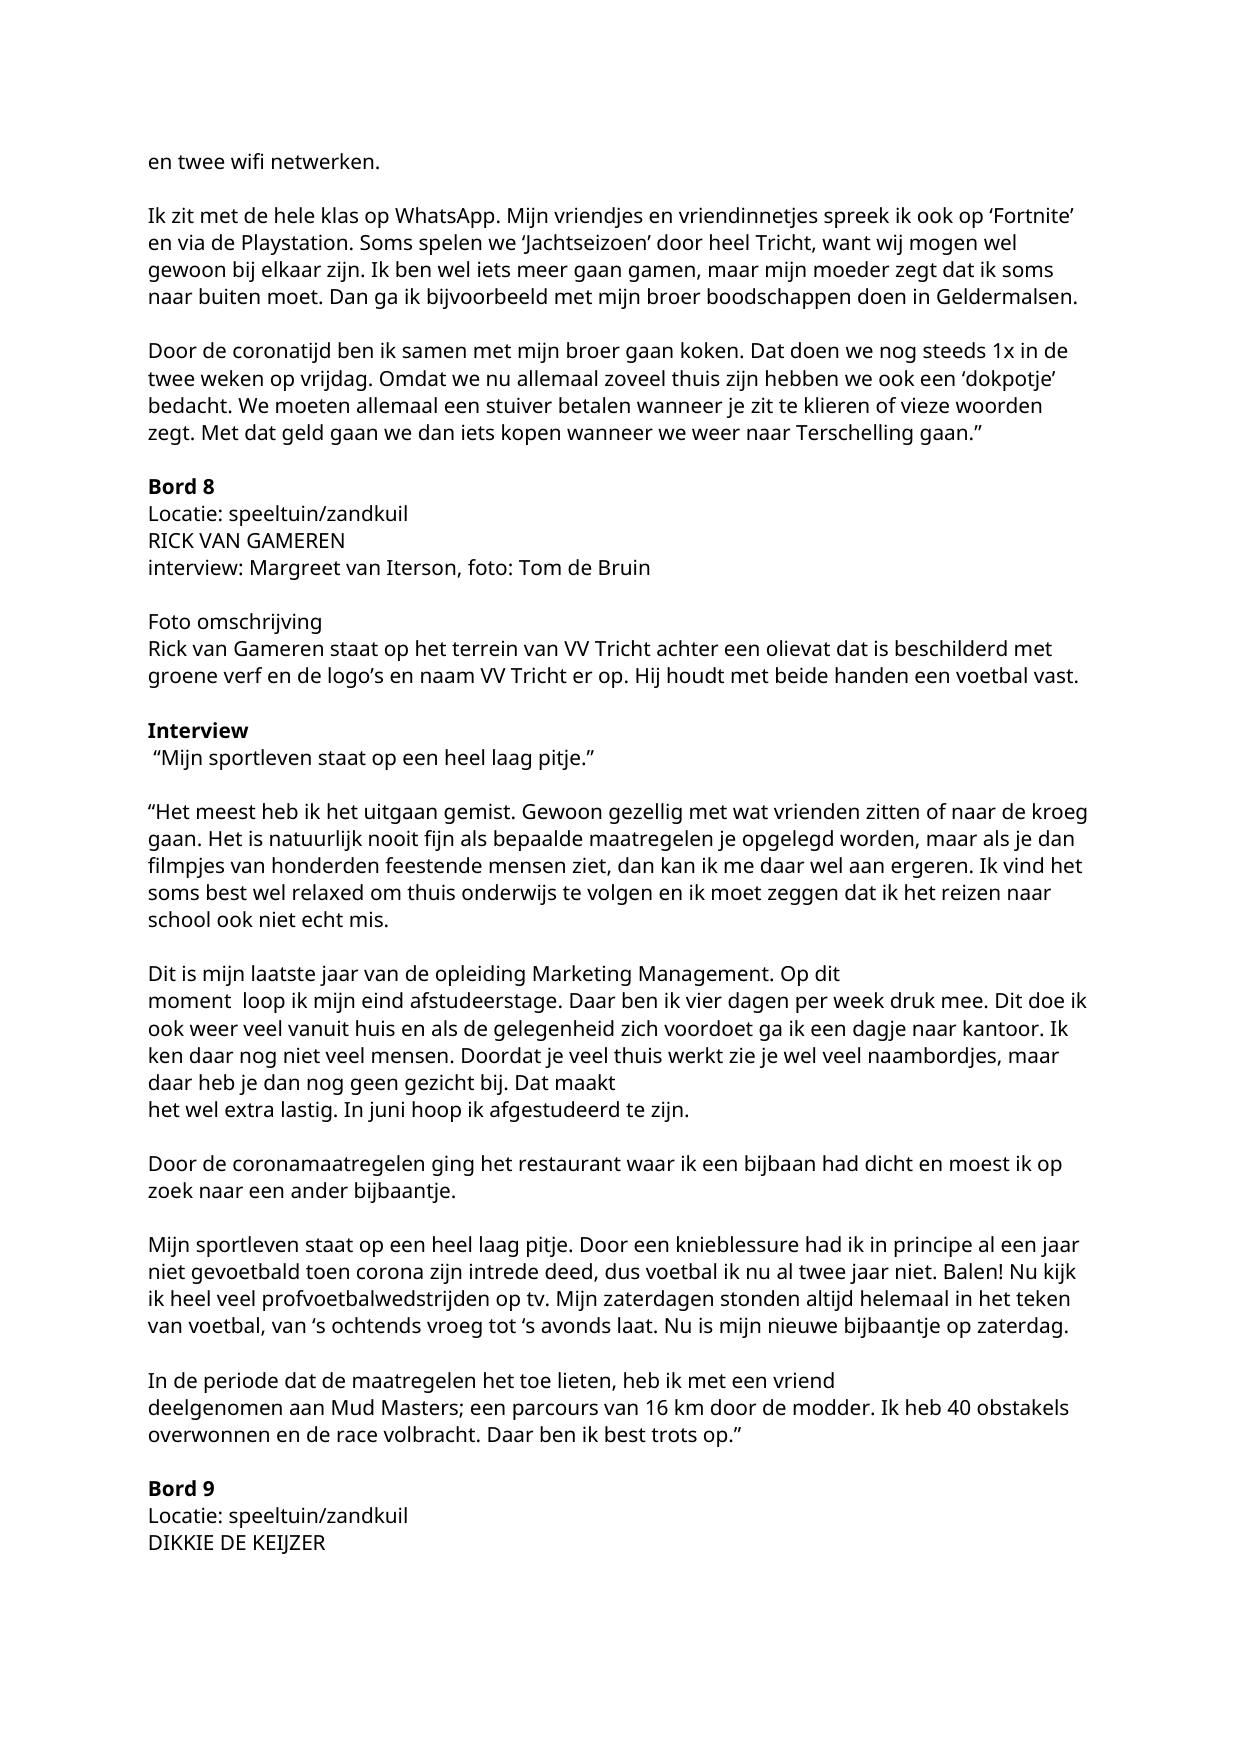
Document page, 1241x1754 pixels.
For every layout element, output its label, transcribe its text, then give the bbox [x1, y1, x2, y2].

text Locatie: speeltuin/zandkuil [148, 500, 1093, 527]
text Door de coronatijd ben ik samen met mijn broer gaan koken. Dat doen we nog steeds 1x in de twee weken op vrijdag. Omdat we nu allemaal zoveel thuis zijn hebben we ook een ‘dokpotje’ bedacht. We moeten allemaal een stuiver betalen wanneer je zit te klieren of vieze woorden zegt. Met dat geld gaan we dan iets kopen wanneer we weer naar Terschelling gaan.” [148, 337, 1093, 446]
text In de periode dat de maatregelen het toe lieten, heb ik met een vriend [148, 1366, 1093, 1393]
text DIKKIE DE KEIJZER [148, 1529, 1093, 1556]
text “Het meest heb ik het uitgaan gemist. Gewoon gezellig met wat vrienden zitten of naar de kroeg gaan. Het is natuurlijk nooit fijn als bepaalde maatregelen je opgelegd worden, maar als je dan filmpjes van honderden feestende mensen ziet, dan kan ik me daar wel aan ergeren. Ik vind het soms best wel relaxed om thuis onderwijs te volgen en ik moet zeggen dat ik het reizen naar school ook niet echt mis. [148, 798, 1093, 933]
text moment loop ik mijn eind afstudeerstage. Daar ben ik vier dagen per week druk mee. Dit doe ik ook weer veel vanuit huis en als de gelegenheid zich voordoet ga ik een dagje naar kantoor. Ik ken daar nog niet veel mensen. Doordat je veel thuis werkt zie je wel veel naambordjes, maar daar heb je dan nog geen gezicht bij. Dat maakt [148, 987, 1093, 1096]
text “Mijn sportleven staat op een heel laag pitje.” [148, 743, 1093, 771]
text deelgenomen aan Mud Masters; een parcours van 16 km door de modder. Ik heb 40 obstakels overwonnen en de race volbracht. Daar ben ik best trots op.” [148, 1393, 1093, 1448]
text RICK VAN GAMEREN [148, 527, 1093, 554]
text Ik zit met de hele klas op WhatsApp. Mijn vriendjes en vriendinnetjes spreek ik ook op ‘Fortnite’ en via de Playstation. Soms spelen we ‘Jachtseizoen’ door heel Tricht, want wij mogen wel gewoon bij elkaar zijn. Ik ben wel iets meer gaan gamen, maar mijn moeder zegt dat ik soms naar buiten moet. Dan ga ik bijvoorbeeld met mijn broer boodschappen doen in Geldermalsen. [148, 202, 1093, 310]
text Bord 9 Locatie: speeltuin/zandkuil [148, 1475, 1093, 1529]
text Foto omschrijving Rick van Gameren staat op het terrein van VV Tricht achter een olievat dat is beschilderd met groene verf en de logo’s en naam VV Tricht er op. Hij houdt met beide handen een voetbal vast. [148, 608, 1093, 689]
text Door de coronamaatregelen ging het restaurant waar ik een bijbaan had dicht en moest ik op zoek naar een ander bijbaantje. [148, 1150, 1093, 1204]
text interview: Margreet van Iterson, foto: Tom de Bruin [148, 554, 1093, 581]
text het wel extra lastig. In juni hoop ik afgestudeerd te zijn. [148, 1096, 1093, 1123]
text Dit is mijn laatste jaar van de opleiding Marketing Management. Op dit [148, 960, 1093, 987]
text Mijn sportleven staat op een heel laag pitje. Door een knieblessure had ik in principe al een jaar niet gevoetbald toen corona zijn intrede deed, dus voetbal ik nu al twee jaar niet. Balen! Nu kijk ik heel veel profvoetbalwedstrijden op tv. Mijn zaterdagen stonden altijd helemaal in het teken van voetbal, van ‘s ochtends vroeg tot ‘s avonds laat. Nu is mijn nieuwe bijbaantje op zaterdag. [148, 1231, 1093, 1339]
text Bord 8 [148, 473, 1093, 500]
text Interview [148, 716, 1093, 743]
text en twee wifi netwerken. [148, 148, 1093, 175]
